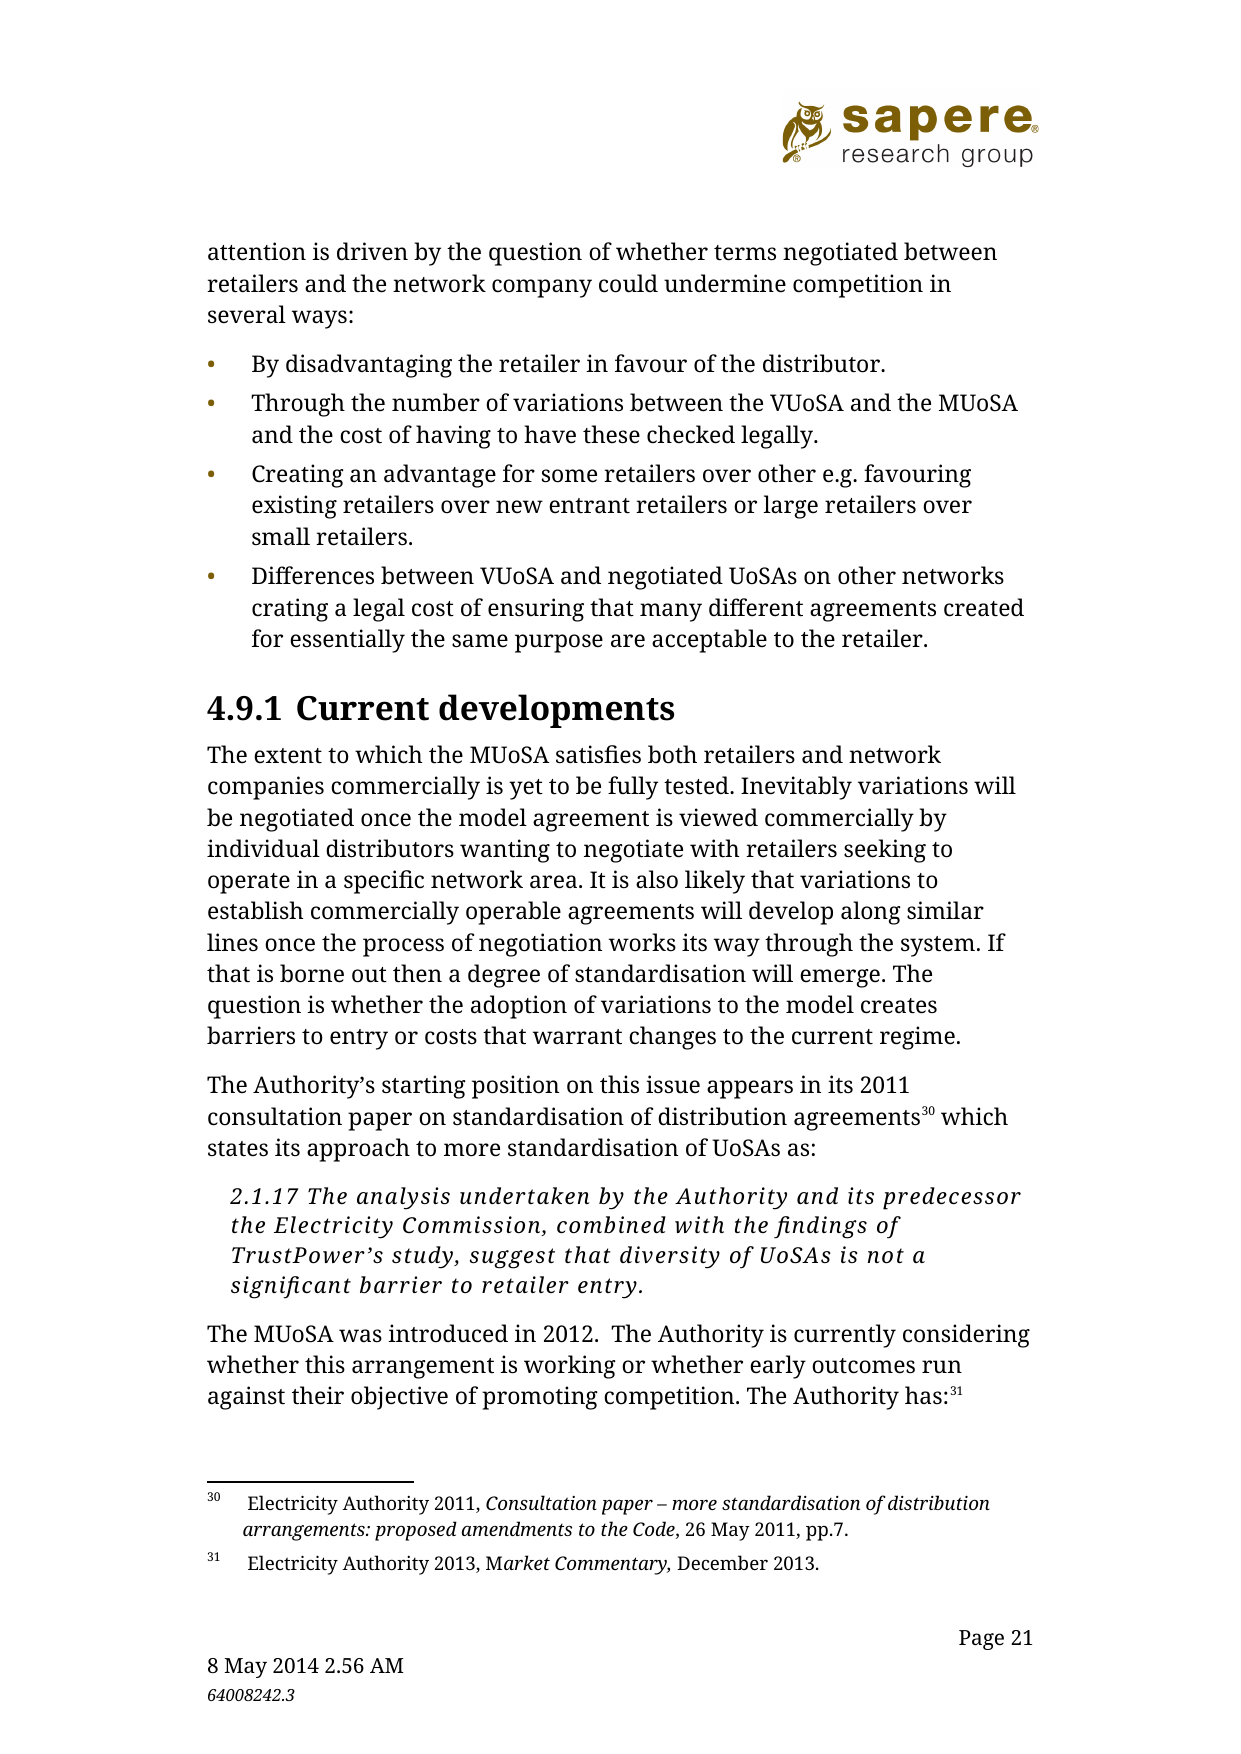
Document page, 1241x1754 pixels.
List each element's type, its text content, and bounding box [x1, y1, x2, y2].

text Through the number of variations between the VUoSA and the MUoSA and the cost of having to have these checked legally. [207, 387, 1033, 450]
list Creating an advantage for some retailers over other e.g. favouring existing retailers over new entrant retailers or large retailers over small retailers. [207, 458, 1033, 552]
text The extent to which the MUoSA satisfies both retailers and network companies commercially is yet to be fully tested. Inevitably variations will be negotiated once the model agreement is viewed commercially by individual distributors wanting to negotiate with retailers seeking to operate in a specific network area. It is also likely that variations to establish commercially operable agreements will develop along similar lines once the process of negotiation works its way through the system. If that is borne out then a degree of standardisation will emerge. The question is whether the adoption of variations to the model creates barriers to entry or costs that warrant changes to the current regime. [207, 739, 1033, 1051]
picture [782, 89, 1039, 168]
text The MUoSA was introduced in 2012. The Authority is currently considering whether this arrangement is working or whether early outcomes run against their objective of promoting competition. The Authority has: [207, 1317, 1033, 1411]
subtitle Current developments [207, 685, 1033, 731]
text Differences between VUoSA and negotiated UoSAs on other networks crating a legal cost of ensuring that many different agreements created for essentially the same purpose are acceptable to the retailer. [207, 560, 1033, 654]
text The Authority’s starting position on this issue appears in its 2011 consultation paper on standardisation of distribution agreements which states its approach to more standardisation of UoSAs as: [207, 1069, 1033, 1163]
list By disadvantaging the retailer in favour of the distributor. [207, 348, 1033, 379]
text 2.1.17 The analysis undertaken by the Authority and its predecessor the Electricity Commission, combined with the findings of TrustPower’s study, suggest that diversity of UoSAs is not a significant barrier to retailer entry. [230, 1181, 1033, 1300]
